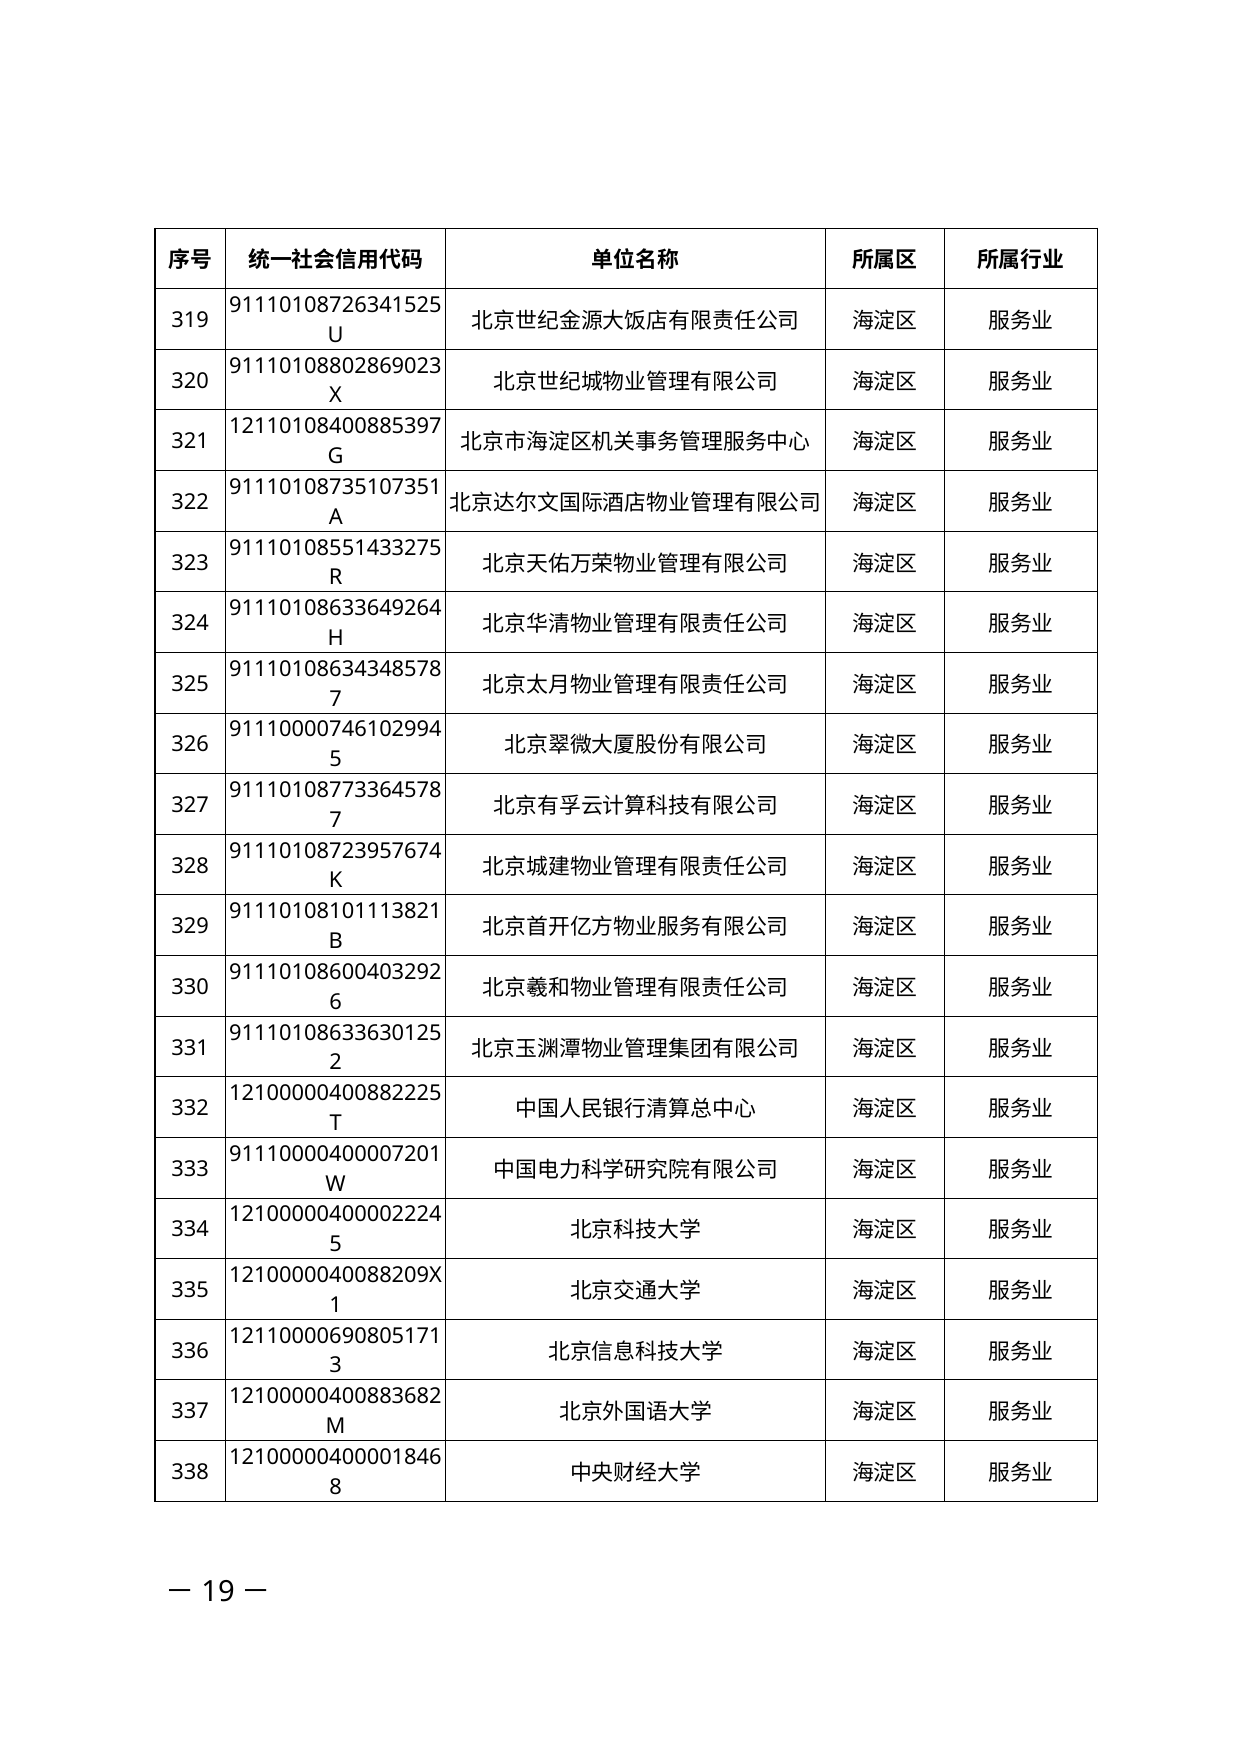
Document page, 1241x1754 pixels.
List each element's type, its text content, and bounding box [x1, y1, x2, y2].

table_cell 服务业 [945, 835, 1097, 894]
table_cell 服务业 [945, 592, 1097, 652]
table_cell 海淀区 [826, 1017, 944, 1076]
table_cell 海淀区 [826, 956, 944, 1016]
table_cell 海淀区 [826, 350, 944, 409]
table_cell 服务业 [945, 774, 1097, 834]
table_cell 服务业 [945, 410, 1097, 470]
table_cell 海淀区 [826, 1380, 944, 1440]
table_cell 91110108723957674K [226, 835, 445, 894]
table_cell 91110108726341525U [226, 289, 445, 349]
table_cell 320 [156, 350, 225, 409]
table_cell 329 [156, 895, 225, 955]
table_cell 北京世纪金源大饭店有限责任公司 [446, 289, 825, 349]
table_cell 服务业 [945, 471, 1097, 531]
table_cell 海淀区 [826, 1441, 944, 1501]
table_cell 北京交通大学 [446, 1259, 825, 1319]
table_cell 911101086336301252 [226, 1017, 445, 1076]
table_cell 328 [156, 835, 225, 894]
table_cell 121000004000022245 [226, 1199, 445, 1258]
table_cell 服务业 [945, 895, 1097, 955]
table_cell 911101086004032926 [226, 956, 445, 1016]
table_cell 服务业 [945, 1077, 1097, 1137]
table_cell 北京世纪城物业管理有限公司 [446, 350, 825, 409]
table_cell 北京首开亿方物业服务有限公司 [446, 895, 825, 955]
table_cell 12100000400882225T [226, 1077, 445, 1137]
table_cell 325 [156, 653, 225, 712]
table_cell 1210000040088209X1 [226, 1259, 445, 1319]
table_cell 北京市海淀区机关事务管理服务中心 [446, 410, 825, 470]
table_cell 海淀区 [826, 774, 944, 834]
table_cell 服务业 [945, 1320, 1097, 1379]
table_cell 322 [156, 471, 225, 531]
table_cell 海淀区 [826, 410, 944, 470]
table_cell 服务业 [945, 1380, 1097, 1440]
table_cell 327 [156, 774, 225, 834]
table_cell 12100000400883682M [226, 1380, 445, 1440]
table_cell 北京华清物业管理有限责任公司 [446, 592, 825, 652]
table_cell 海淀区 [826, 1199, 944, 1258]
table_cell 北京达尔文国际酒店物业管理有限公司 [446, 471, 825, 531]
table_cell 91110108633649264H [226, 592, 445, 652]
table_cell 海淀区 [826, 653, 944, 712]
table_cell 北京天佑万荣物业管理有限公司 [446, 532, 825, 591]
table_cell 911101086343485787 [226, 653, 445, 712]
table_cell 332 [156, 1077, 225, 1137]
table_cell 324 [156, 592, 225, 652]
table_cell 服务业 [945, 956, 1097, 1016]
table_cell 服务业 [945, 1138, 1097, 1197]
table_cell 333 [156, 1138, 225, 1197]
table_header 所属区 [826, 229, 944, 288]
table_header 单位名称 [446, 229, 825, 288]
table_cell 中国人民银行清算总中心 [446, 1077, 825, 1137]
table_cell 海淀区 [826, 1320, 944, 1379]
table_cell 中国电力科学研究院有限公司 [446, 1138, 825, 1197]
table_cell 服务业 [945, 350, 1097, 409]
table_cell 北京翠微大厦股份有限公司 [446, 714, 825, 773]
table_cell 91110108735107351A [226, 471, 445, 531]
table_cell 海淀区 [826, 714, 944, 773]
table_cell 326 [156, 714, 225, 773]
table_cell 91110108551433275R [226, 532, 445, 591]
table_cell 服务业 [945, 1259, 1097, 1319]
table_header 统一社会信用代码 [226, 229, 445, 288]
table_cell 海淀区 [826, 592, 944, 652]
table_cell 12110108400885397G [226, 410, 445, 470]
table_cell 338 [156, 1441, 225, 1501]
table_cell 91110108101113821B [226, 895, 445, 955]
table_cell 319 [156, 289, 225, 349]
table_cell 服务业 [945, 653, 1097, 712]
table_cell 中央财经大学 [446, 1441, 825, 1501]
table_cell 北京羲和物业管理有限责任公司 [446, 956, 825, 1016]
table_cell 海淀区 [826, 532, 944, 591]
table_header 序号 [156, 229, 225, 288]
table_cell 北京外国语大学 [446, 1380, 825, 1440]
table_cell 337 [156, 1380, 225, 1440]
table_cell 330 [156, 956, 225, 1016]
table_cell 北京太月物业管理有限责任公司 [446, 653, 825, 712]
table_cell 服务业 [945, 1017, 1097, 1076]
table_cell 北京城建物业管理有限责任公司 [446, 835, 825, 894]
table_cell 海淀区 [826, 471, 944, 531]
table_cell 服务业 [945, 289, 1097, 349]
table_cell 北京科技大学 [446, 1199, 825, 1258]
table_cell 335 [156, 1259, 225, 1319]
table_cell 334 [156, 1199, 225, 1258]
table_cell 331 [156, 1017, 225, 1076]
table_cell 服务业 [945, 1199, 1097, 1258]
table_cell 121100006908051713 [226, 1320, 445, 1379]
table_cell 海淀区 [826, 1138, 944, 1197]
table_cell 服务业 [945, 1441, 1097, 1501]
table_cell 911101087733645787 [226, 774, 445, 834]
table_cell 服务业 [945, 532, 1097, 591]
table_cell 服务业 [945, 714, 1097, 773]
table_cell 海淀区 [826, 1077, 944, 1137]
table_cell 321 [156, 410, 225, 470]
table_cell 海淀区 [826, 895, 944, 955]
table_cell 北京有孚云计算科技有限公司 [446, 774, 825, 834]
table_cell 北京信息科技大学 [446, 1320, 825, 1379]
table_cell 323 [156, 532, 225, 591]
table_cell 海淀区 [826, 1259, 944, 1319]
table_cell 海淀区 [826, 289, 944, 349]
table_cell 海淀区 [826, 835, 944, 894]
table_cell 91110108802869023X [226, 350, 445, 409]
table_cell 91110000400007201W [226, 1138, 445, 1197]
table_cell 北京玉渊潭物业管理集团有限公司 [446, 1017, 825, 1076]
table_cell 121000004000018468 [226, 1441, 445, 1501]
table_cell 911100007461029945 [226, 714, 445, 773]
table_cell 336 [156, 1320, 225, 1379]
table_header 所属行业 [945, 229, 1097, 288]
